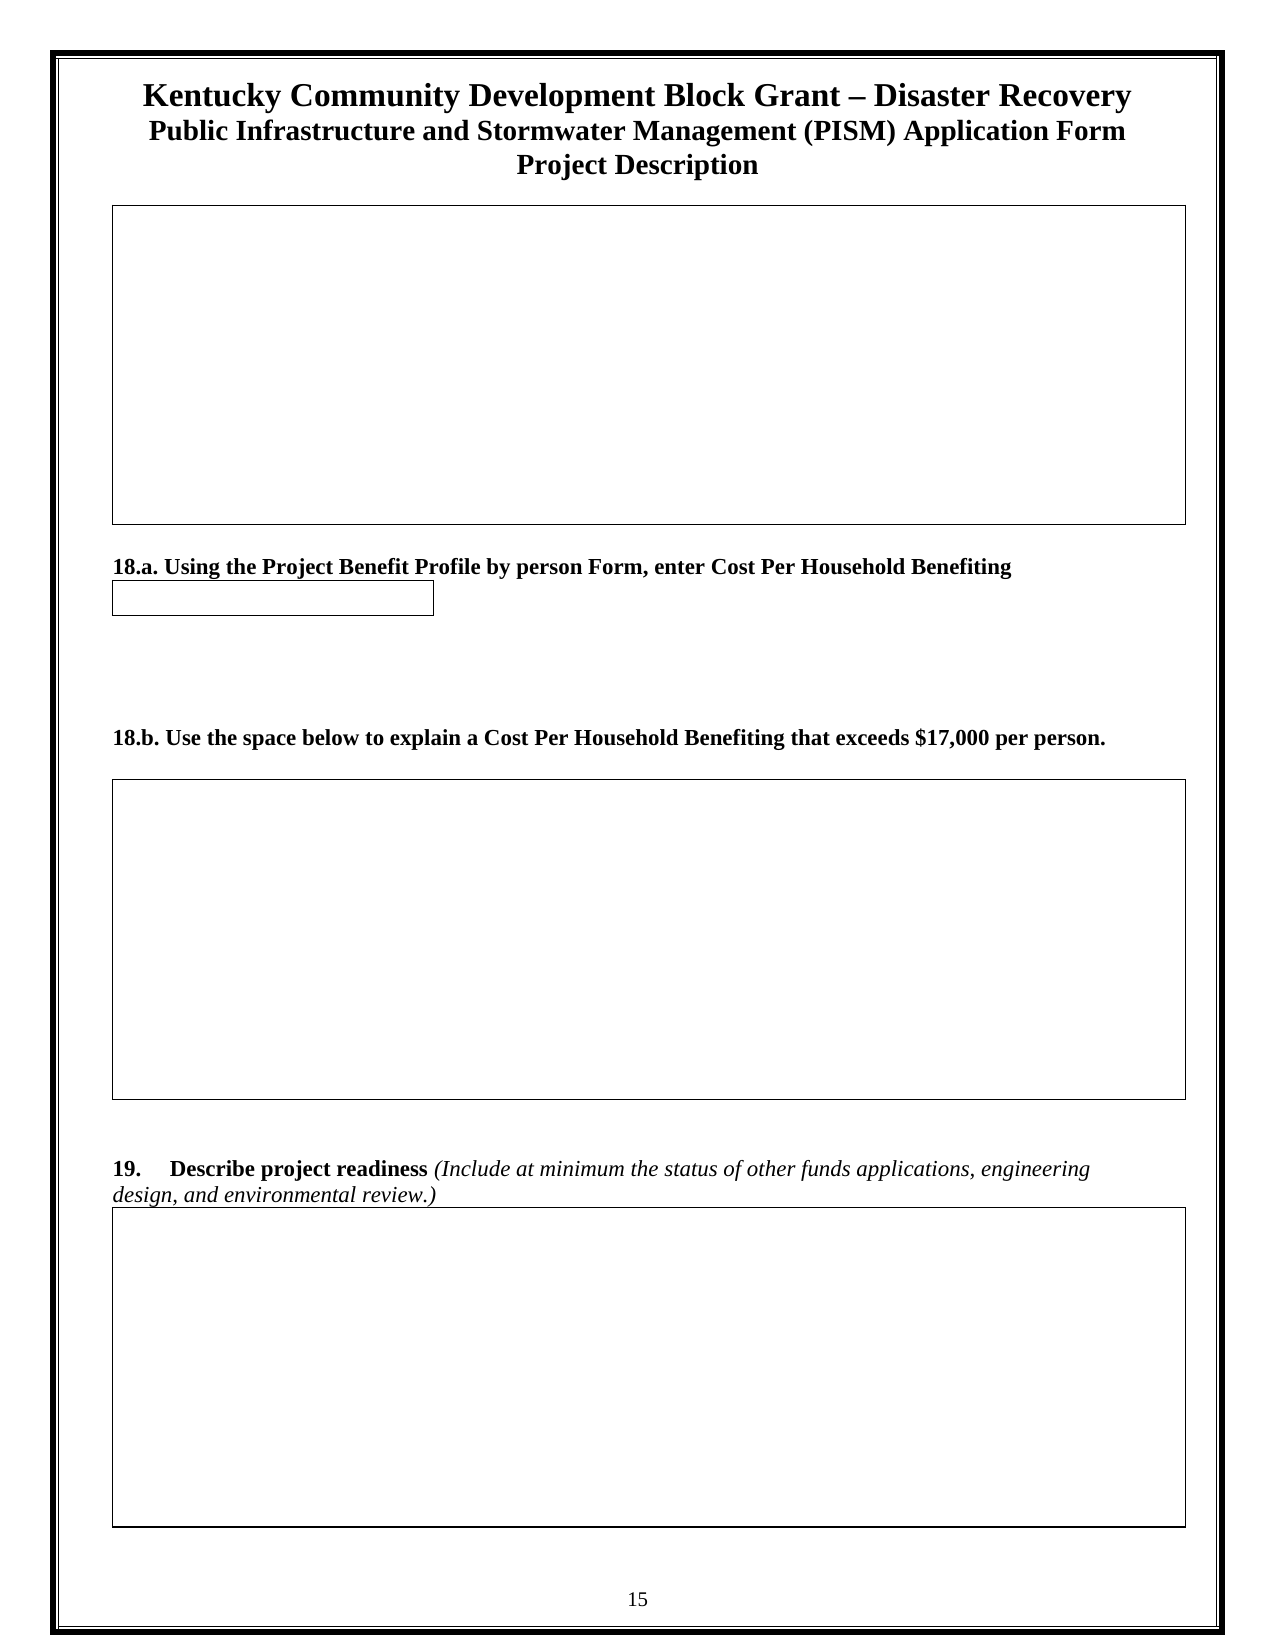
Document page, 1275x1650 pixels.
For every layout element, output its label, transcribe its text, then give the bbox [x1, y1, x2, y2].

table_header [113, 581, 433, 615]
text 18.a. Using the Project Benefit Profile by person Form, enter Cost Per Household Benefiting [112, 553, 1162, 580]
text 18.b. Use the space below to explain a Cost Per Household Benefiting that exceeds $17,000 per person. [112, 724, 1162, 751]
table_header [113, 780, 1185, 1098]
table_header [113, 1208, 1185, 1526]
text 19. Describe project readiness (Include at minimum the status of other funds applications, engineering design, and environmental review.) [112, 1154, 1162, 1207]
table_header [113, 206, 1185, 523]
